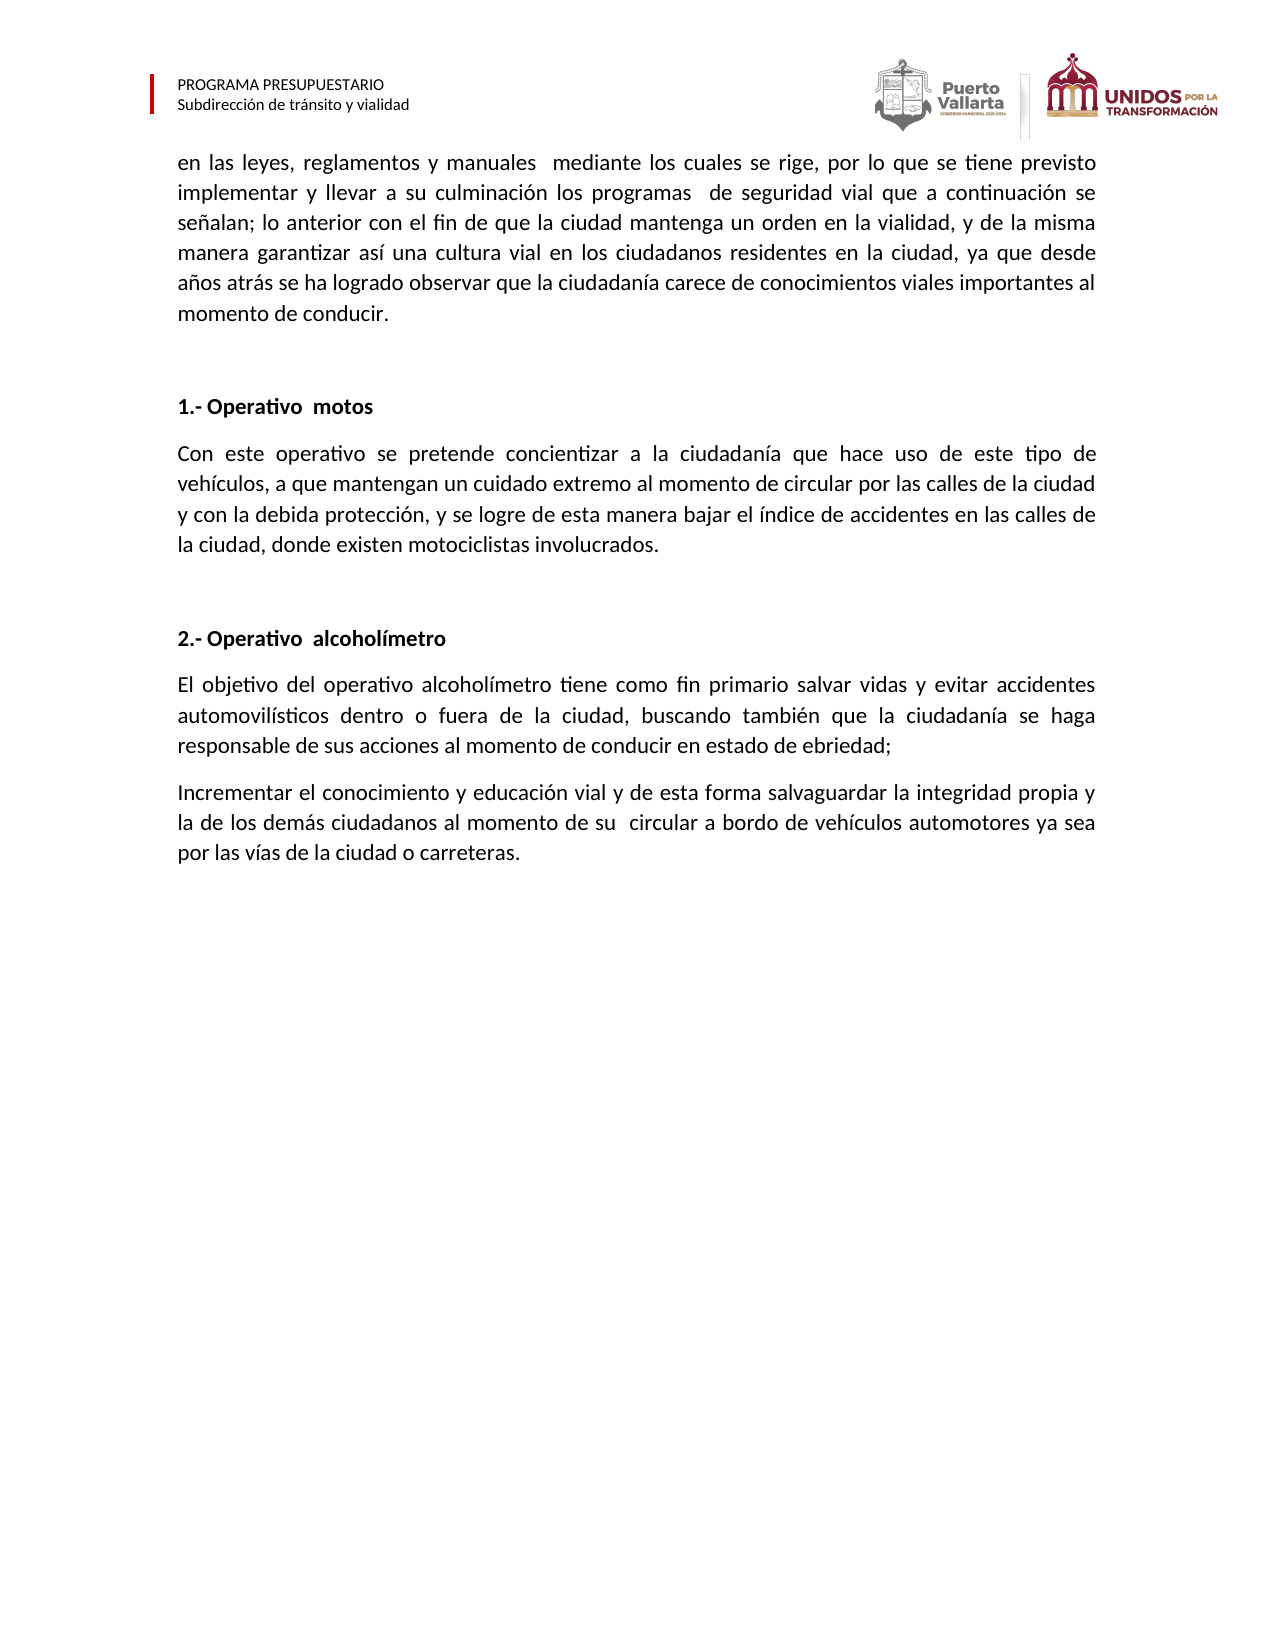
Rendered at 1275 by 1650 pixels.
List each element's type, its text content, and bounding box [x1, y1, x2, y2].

text Con este operativo se pretende concientizar a la ciudadanía que hace uso de este tipo de vehículos, a que mantengan un cuidado extremo al momento de circular por las calles de la ciudad y con la debida protección, y se logre de esta manera bajar el índice de accidentes en las calles de la ciudad, donde existen motociclistas involucrados. [177, 439, 1098, 558]
text 2.- Operativo alcoholímetro [177, 624, 1098, 652]
text El objetivo del operativo alcoholímetro tiene como fin primario salvar vidas y evitar accidentes automovilísticos dentro o fuera de la ciudad, buscando también que la ciudadanía se haga responsable de sus acciones al momento de conducir en estado de ebriedad; [177, 671, 1098, 759]
text Incrementar el conocimiento y educación vial y de esta forma salvaguardar la integridad propia y la de los demás ciudadanos al momento de su circular a bordo de vehículos automotores ya sea por las vías de la ciudad o carreteras. [177, 778, 1098, 866]
text 1.- Operativo motos [177, 392, 1098, 420]
picture [875, 53, 1218, 141]
